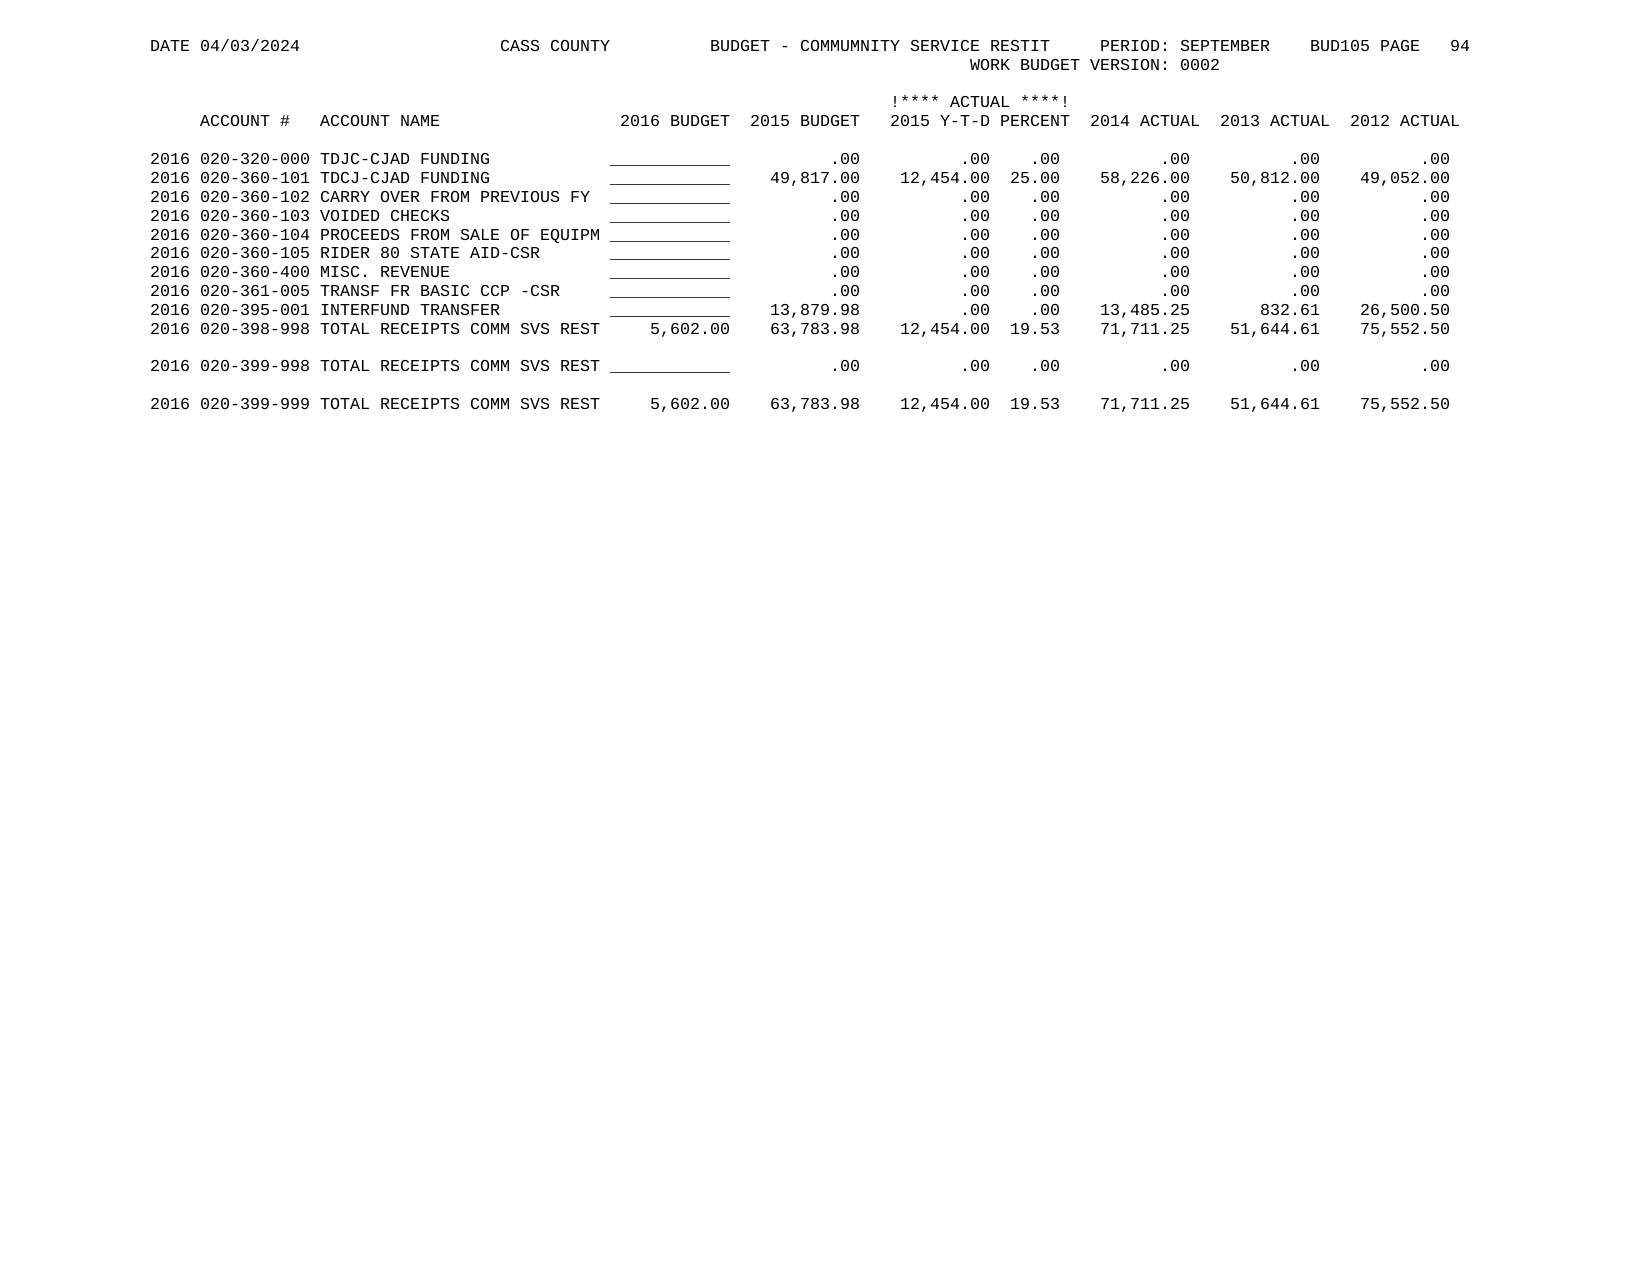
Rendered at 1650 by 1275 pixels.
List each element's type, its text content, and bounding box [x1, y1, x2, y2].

text 2016 020-320-000 TDJC-CJAD FUNDING ____________ .00 .00 .00 .00 .00 .00 [150, 151, 1500, 169]
text 2016 020-360-103 VOIDED CHECKS ____________ .00 .00 .00 .00 .00 .00 [150, 207, 1500, 226]
text 2016 020-360-101 TDCJ-CJAD FUNDING ____________ 49,817.00 12,454.00 25.00 58,226.00 50,812.00 49,052.00 [150, 169, 1500, 188]
text 2016 020-399-999 TOTAL RECEIPTS COMM SVS REST 5,602.00 63,783.98 12,454.00 19.53 71,711.25 51,644.61 75,552.50 [150, 396, 1500, 414]
text ACCOUNT # ACCOUNT NAME 2016 BUDGET 2015 BUDGET 2015 Y-T-D PERCENT 2014 ACTUAL 2013 ACTUAL 2012 ACTUAL [150, 113, 1500, 132]
text 2016 020-395-001 INTERFUND TRANSFER ____________ 13,879.98 .00 .00 13,485.25 832.61 26,500.50 [150, 301, 1500, 320]
text 2016 020-360-105 RIDER 80 STATE AID-CSR ____________ .00 .00 .00 .00 .00 .00 [150, 245, 1500, 264]
text !**** ACTUAL ****! [150, 94, 1500, 113]
text 2016 020-398-998 TOTAL RECEIPTS COMM SVS REST 5,602.00 63,783.98 12,454.00 19.53 71,711.25 51,644.61 75,552.50 [150, 320, 1500, 339]
text WORK BUDGET VERSION: 0002 [150, 56, 1500, 75]
text 2016 020-360-102 CARRY OVER FROM PREVIOUS FY ____________ .00 .00 .00 .00 .00 .00 [150, 188, 1500, 207]
text 2016 020-361-005 TRANSF FR BASIC CCP -CSR ____________ .00 .00 .00 .00 .00 .00 [150, 283, 1500, 301]
text 2016 020-360-400 MISC. REVENUE ____________ .00 .00 .00 .00 .00 .00 [150, 264, 1500, 283]
text 2016 020-399-998 TOTAL RECEIPTS COMM SVS REST ____________ .00 .00 .00 .00 .00 .00 [150, 358, 1500, 377]
text DATE 04/03/2024 CASS COUNTY BUDGET - COMMUMNITY SERVICE RESTIT PERIOD: SEPTEMBER BUD105 PAGE 94 [150, 37, 1500, 56]
text 2016 020-360-104 PROCEEDS FROM SALE OF EQUIPM ____________ .00 .00 .00 .00 .00 .00 [150, 226, 1500, 245]
